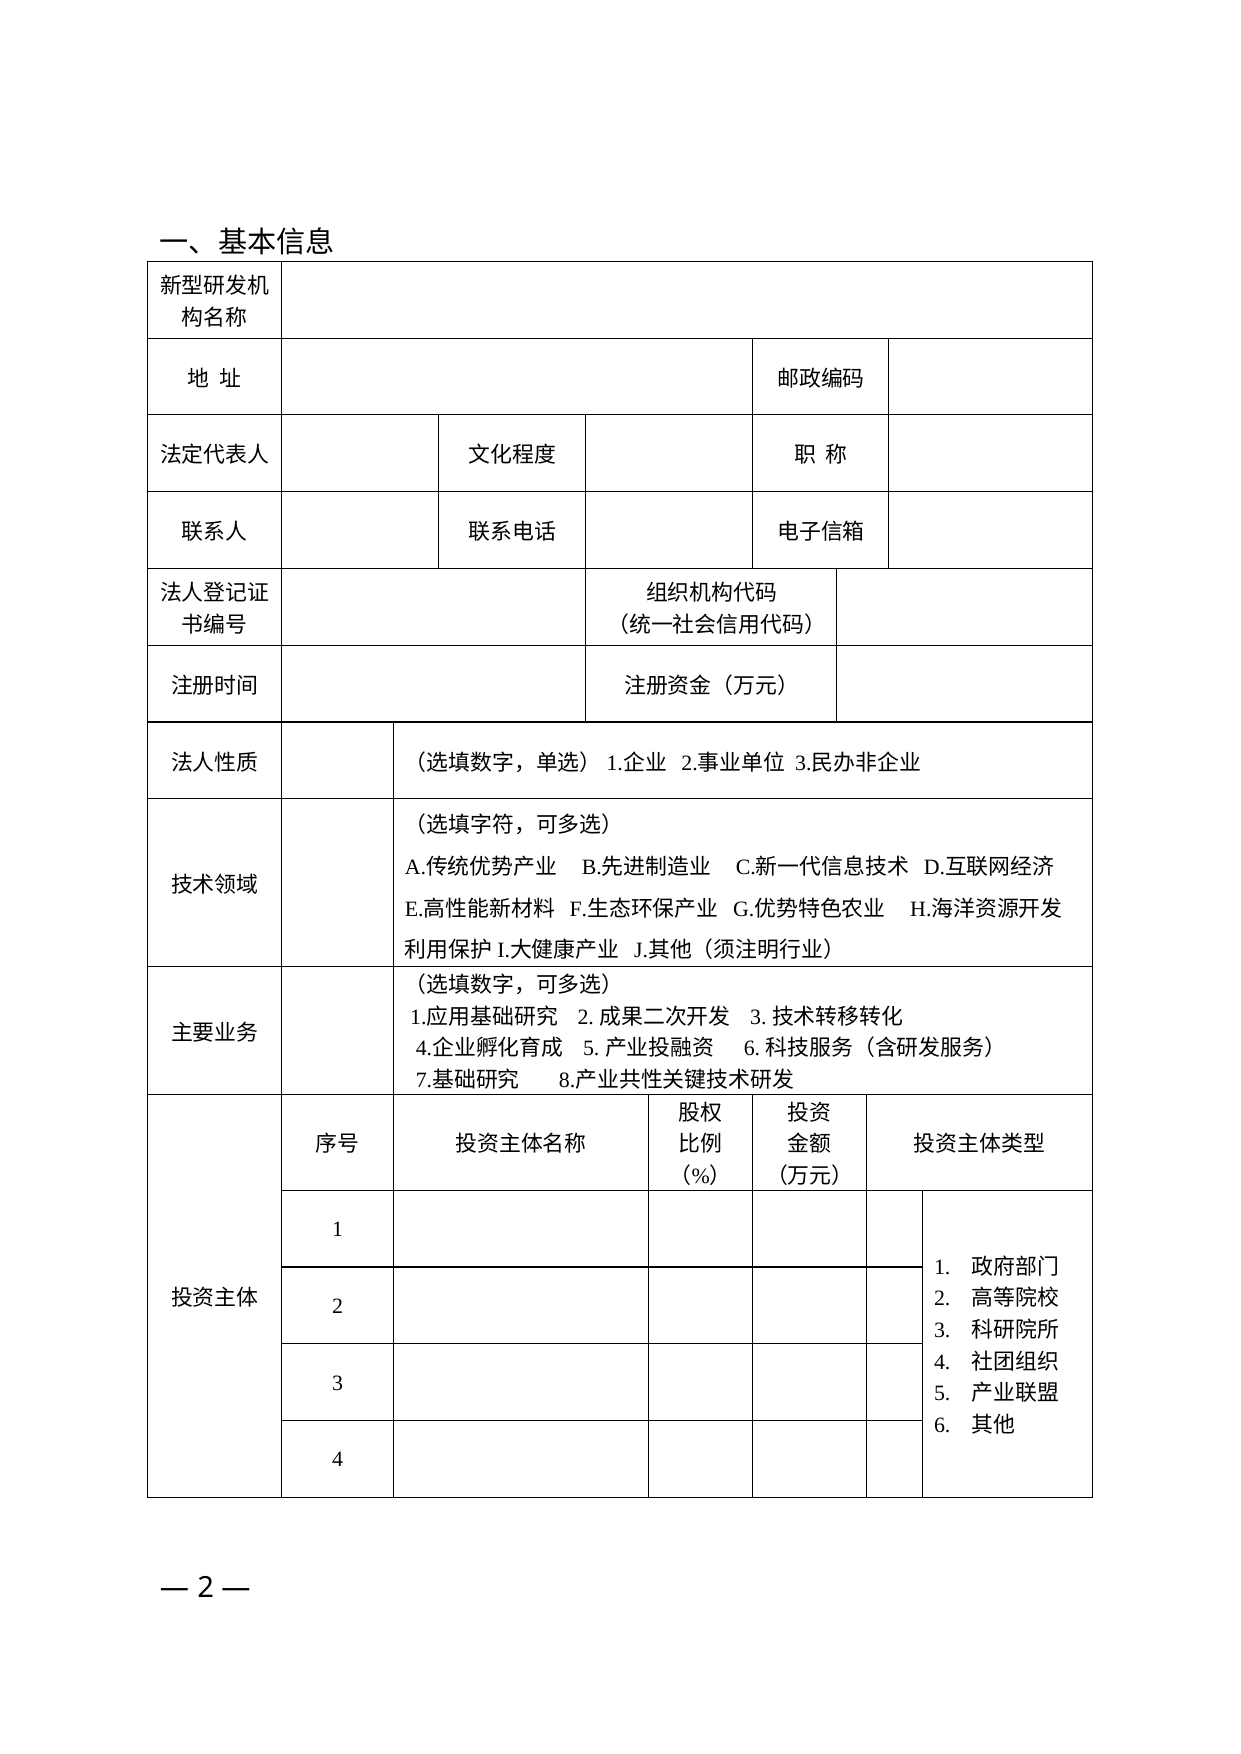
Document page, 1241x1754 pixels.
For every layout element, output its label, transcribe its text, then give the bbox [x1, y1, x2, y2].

table_cell 主要业务 [148, 967, 281, 1094]
table_cell [394, 1191, 648, 1266]
table_cell [867, 1344, 922, 1420]
table_cell 邮政编码 [753, 339, 888, 414]
table_cell 电子信箱 [753, 492, 888, 568]
table_cell [837, 569, 1092, 645]
table_header 新型研发机构名称 [148, 262, 281, 338]
table_cell [282, 646, 585, 721]
table_cell [837, 646, 1092, 721]
table_cell [649, 1191, 752, 1266]
table_cell [649, 1421, 752, 1497]
table_cell [753, 1344, 866, 1420]
table_cell [867, 1268, 922, 1343]
table_cell 序号 [282, 1095, 393, 1190]
table_cell [889, 415, 1092, 491]
table_cell [282, 799, 393, 966]
table_cell [586, 415, 752, 491]
table_cell [867, 1191, 922, 1266]
table_cell 投资主体 [148, 1095, 281, 1497]
table_cell 2 [282, 1268, 393, 1343]
table_cell [394, 1344, 648, 1420]
text 一、基本信息 [159, 218, 1081, 261]
table_cell 3 [282, 1344, 393, 1420]
table_cell 投资主体类型 [867, 1095, 1092, 1190]
table_cell 投资主体名称 [394, 1095, 648, 1190]
table_cell [282, 415, 438, 491]
table_cell 政府部门 高等院校 科研院所 社团组织 产业联盟 其他 [923, 1191, 1092, 1497]
table_cell [889, 492, 1092, 568]
table_cell [586, 492, 752, 568]
table_cell 法定代表人 [148, 415, 281, 491]
table_cell （选填数字，可多选） 1.应用基础研究 2. 成果二次开发 3. 技术转移转化 4.企业孵化育成 5. 产业投融资 6. 科技服务（含研发服务） 7.基础研究 8.产业共性关键技术研发 [394, 967, 1092, 1094]
table_cell 股权 比例（%） [649, 1095, 752, 1190]
table_cell [753, 1268, 866, 1343]
table_cell [394, 1268, 648, 1343]
table_cell 地 址 [148, 339, 281, 414]
table_cell [282, 492, 438, 568]
table_cell [649, 1344, 752, 1420]
table_cell [282, 723, 393, 798]
table_cell 1 [282, 1191, 393, 1266]
table_cell [889, 339, 1092, 414]
table_cell [753, 1191, 866, 1266]
table_cell 职 称 [753, 415, 888, 491]
table_cell 文化程度 [439, 415, 585, 491]
table_cell [753, 1421, 866, 1497]
table_cell 注册时间 [148, 646, 281, 721]
table_cell 联系人 [148, 492, 281, 568]
table_cell 法人登记证书编号 [148, 569, 281, 645]
table_header [282, 262, 1092, 338]
table_cell [282, 569, 585, 645]
table_cell 注册资金（万元） [586, 646, 836, 721]
table_cell （选填字符，可多选） A.传统优势产业 B.先进制造业 C.新一代信息技术 D.互联网经济 E.高性能新材料 F.生态环保产业 G.优势特色农业 H.海洋资源开发利用保护 I.大健康产业 J.其他（须注明行业） [394, 799, 1092, 966]
table_cell 联系电话 [439, 492, 585, 568]
table_cell [282, 339, 752, 414]
table_cell [867, 1421, 922, 1497]
table_cell [282, 967, 393, 1094]
table_cell （选填数字，单选） 1.企业 2.事业单位 3.民办非企业 [394, 723, 1092, 798]
table_cell 4 [282, 1421, 393, 1497]
table_cell 法人性质 [148, 723, 281, 798]
table_cell [649, 1268, 752, 1343]
table_cell 投资 金额 （万元） [753, 1095, 866, 1190]
table_cell 技术领域 [148, 799, 281, 966]
table_cell [394, 1421, 648, 1497]
table_cell 组织机构代码 （统一社会信用代码） [586, 569, 836, 645]
